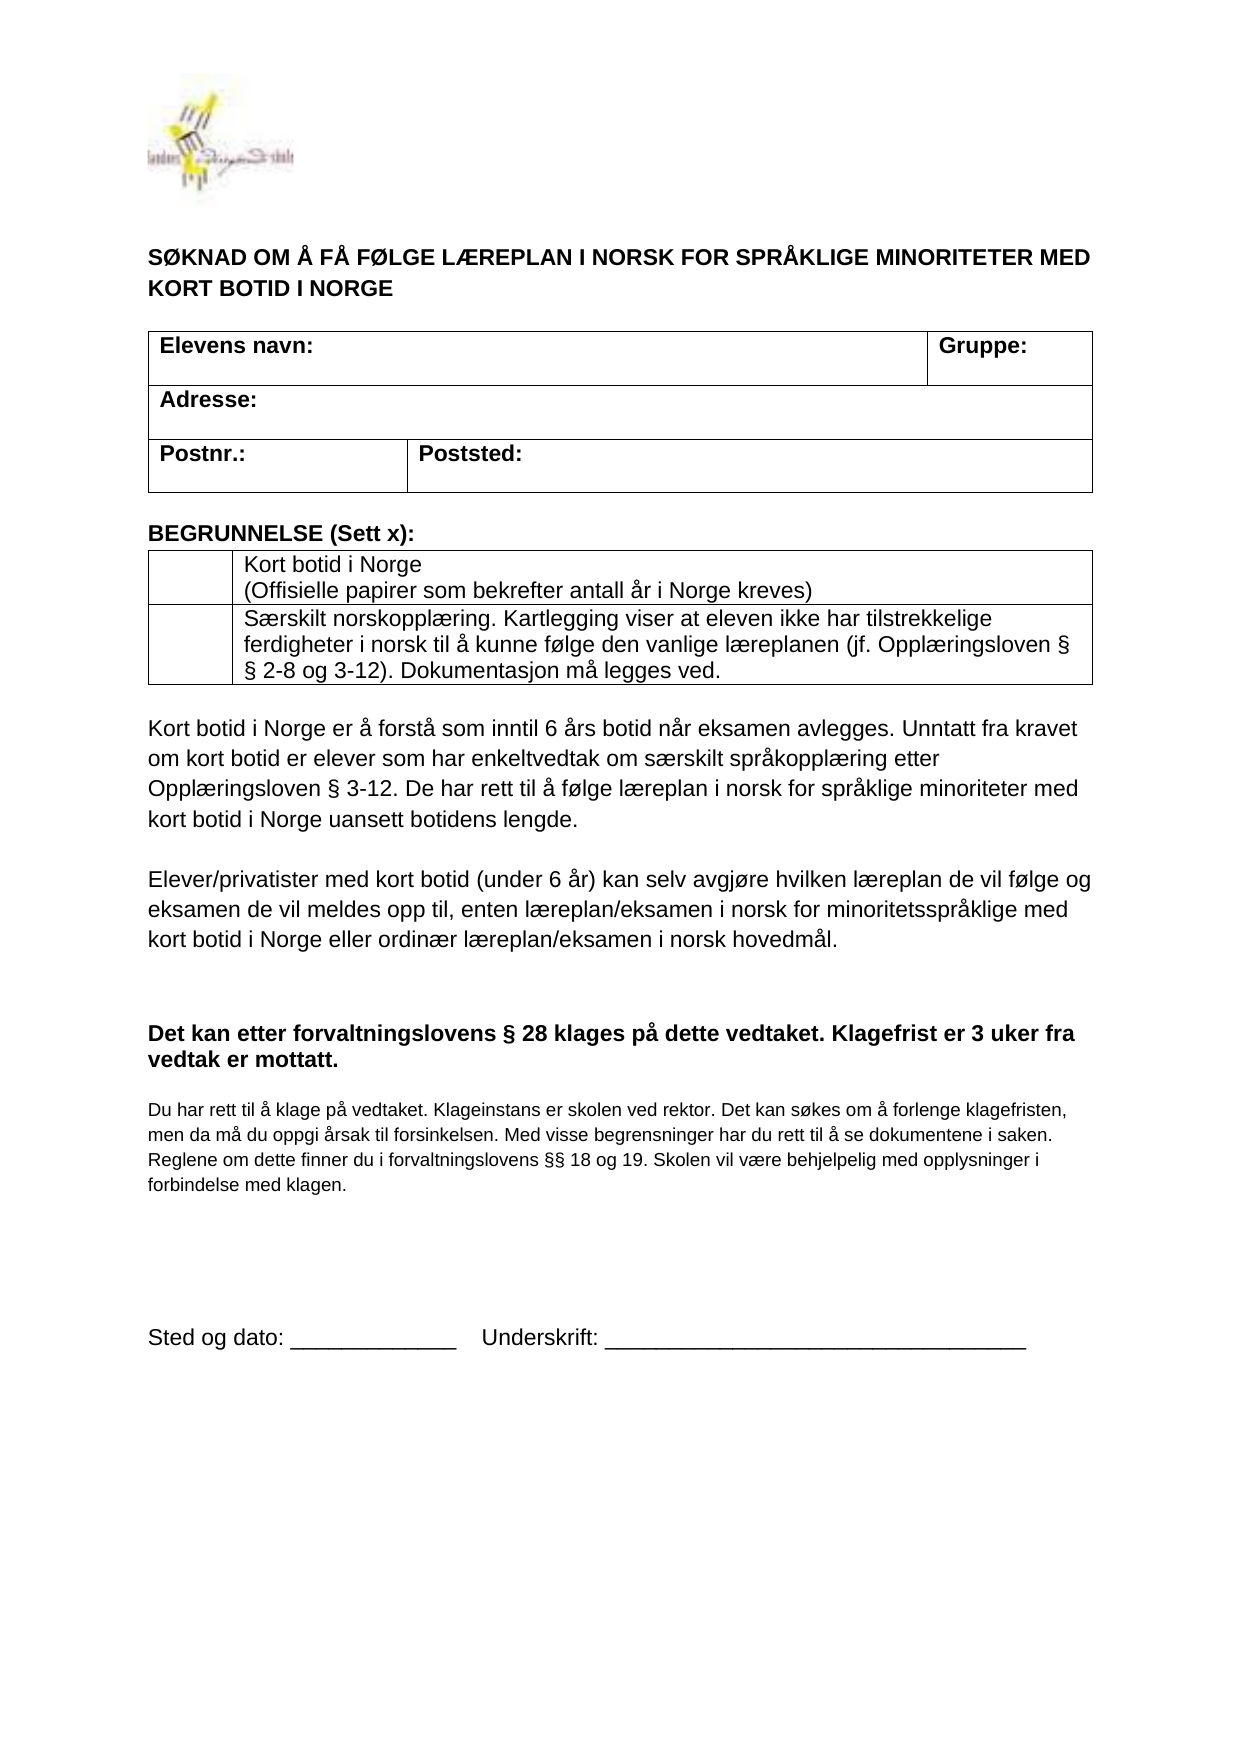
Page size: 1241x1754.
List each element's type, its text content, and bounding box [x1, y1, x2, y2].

text Kort botid i Norge er å forstå som inntil 6 års botid når eksamen avlegges. Unntatt fra kravet om kort botid er elever som har enkeltvedtak om særskilt språkopplæring etter Opplæringsloven § 3-12. De har rett til å følge læreplan i norsk for språklige minoriteter med kort botid i Norge uansett botidens lengde. [148, 715, 1093, 832]
table_header [149, 551, 232, 604]
table_header Elevens navn: [149, 332, 927, 385]
text Elever/privatister med kort botid (under 6 år) kan selv avgjøre hvilken læreplan de vil følge og eksamen de vil meldes opp til, enten læreplan/eksamen i norsk for minoritetsspråklige med kort botid i Norge eller ordinær læreplan/eksamen i norsk hovedmål. [148, 866, 1093, 953]
picture [147, 73, 294, 212]
text Søknad om å få følge Læreplan i norsk for språklige minoriteter med kort botid i Norge [148, 244, 1093, 301]
table_cell [149, 605, 232, 684]
table_cell Poststed: [408, 440, 1092, 492]
text Du har rett til å klage på vedtaket. Klageinstans er skolen ved rektor. Det kan søkes om å forlenge klagefristen, men da må du oppgi årsak til forsinkelsen. Med visse begrensninger har du rett til å se dokumentene i saken. Reglene om dette finner du i forvaltningslovens §§ 18 og 19. Skolen vil være behjelpelig med opplysninger i forbindelse med klagen. [148, 1099, 1093, 1195]
table_cell Postnr.: [149, 440, 407, 492]
text Sted og dato: _____________ Underskrift: _________________________________ [148, 1324, 1093, 1351]
table_header Gruppe: [928, 332, 1092, 385]
table_header Kort botid i Norge (Offisielle papirer som bekrefter antall år i Norge kreves) [233, 551, 1092, 604]
table_cell Adresse: [149, 386, 1092, 438]
table_cell Særskilt norskopplæring. Kartlegging viser at eleven ikke har tilstrekkelige ferdigheter i norsk til å kunne følge den vanlige læreplanen (jf. Opplæringsloven § § 2-8 og 3-12). Dokumentasjon må legges ved. [233, 605, 1092, 684]
text BEGRUNNELSE (Sett x): [148, 520, 1093, 546]
text Det kan etter forvaltningslovens § 28 klages på dette vedtaket. Klagefrist er 3 uker fra vedtak er mottatt. [148, 1020, 1093, 1073]
